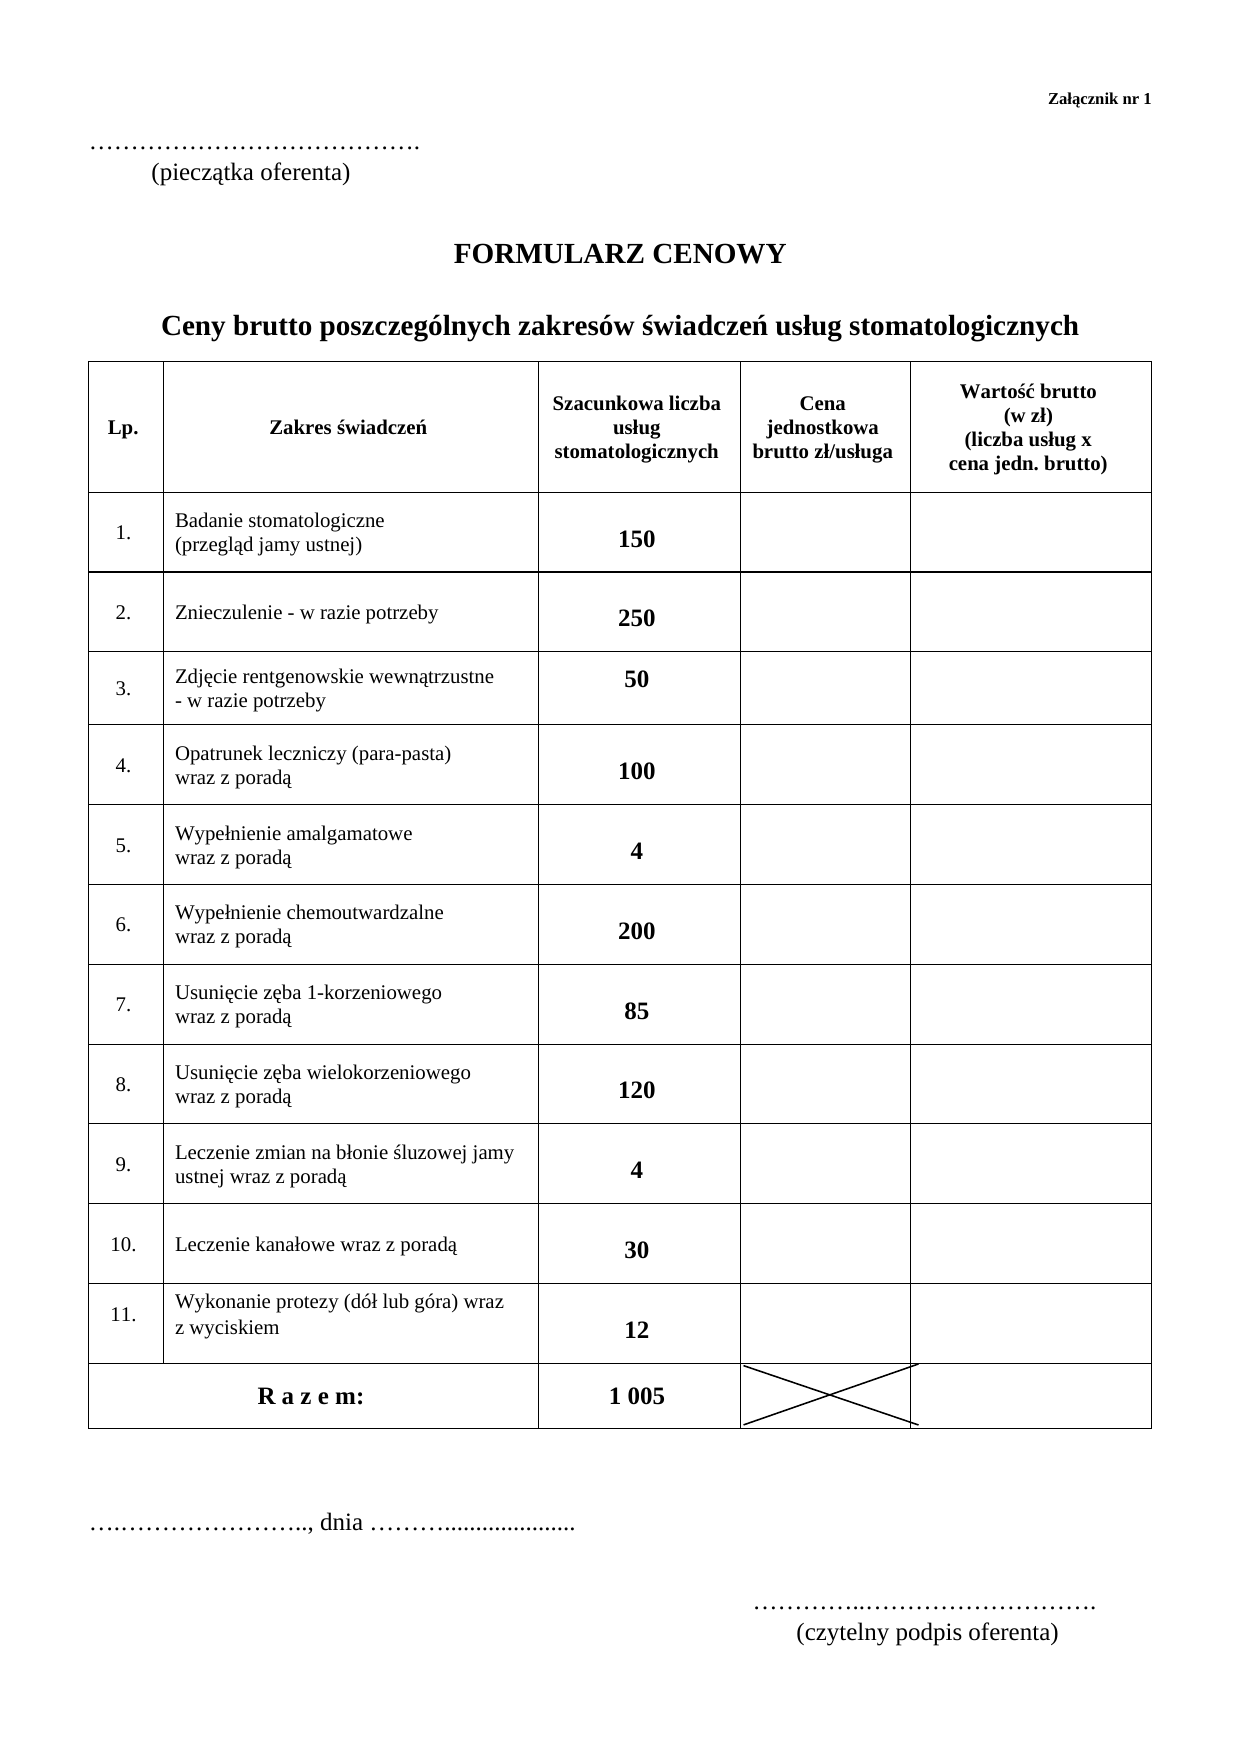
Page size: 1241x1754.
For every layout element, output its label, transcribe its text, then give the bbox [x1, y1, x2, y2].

table_cell [911, 573, 1151, 651]
table_cell 120 [539, 1045, 740, 1123]
table_cell [741, 1364, 910, 1427]
table_cell [911, 493, 1151, 571]
table_header Wartość brutto (w zł) (liczba usług x cena jedn. brutto) [911, 362, 1151, 492]
table_cell Wykonanie protezy (dół lub góra) wraz z wyciskiem [164, 1284, 538, 1363]
table_cell R a z e m: [89, 1364, 538, 1427]
table_cell 5. [89, 805, 163, 884]
table_cell Znieczulenie - w razie potrzeby [164, 573, 538, 651]
table_cell [741, 965, 910, 1043]
table_cell Leczenie zmian na błonie śluzowej jamy ustnej wraz z poradą [164, 1124, 538, 1203]
table_cell Usunięcie zęba 1-korzeniowego wraz z poradą [164, 965, 538, 1043]
table_cell 11. [89, 1284, 163, 1363]
table_cell 8. [89, 1045, 163, 1123]
table_cell 12 [539, 1284, 740, 1363]
text …………..………………………. (czytelny podpis oferenta) [752, 1586, 1152, 1646]
table_cell 4 [539, 1124, 740, 1203]
table_cell Badanie stomatologiczne (przegląd jamy ustnej) [164, 493, 538, 571]
table_cell [911, 965, 1151, 1043]
table_cell 100 [539, 725, 740, 804]
table_cell 250 [539, 573, 740, 651]
table_cell 2. [89, 573, 163, 651]
table_cell [911, 1204, 1151, 1283]
table_cell 9. [89, 1124, 163, 1203]
table_cell [741, 1204, 910, 1283]
table_cell [911, 725, 1151, 804]
table_header Szacunkowa liczba usług stomatologicznych [539, 362, 740, 492]
text FORMULARZ CENOWY Ceny brutto poszczególnych zakresów świadczeń usług stomatologicznych [89, 236, 1152, 342]
table_cell 10. [89, 1204, 163, 1283]
text Załącznik nr 1 [87, 89, 1152, 108]
table_cell [741, 1045, 910, 1123]
table_cell [911, 805, 1151, 884]
table_cell [741, 1124, 910, 1203]
table_cell 150 [539, 493, 740, 571]
table_cell [911, 1284, 1151, 1363]
table_header Lp. [89, 362, 163, 492]
table_cell [741, 805, 910, 884]
table_cell 1 005 [539, 1364, 740, 1427]
table_cell 4. [89, 725, 163, 804]
table_cell 6. [89, 885, 163, 964]
table_cell [741, 493, 910, 571]
table_cell Leczenie kanałowe wraz z poradą [164, 1204, 538, 1283]
table_header Zakres świadczeń [164, 362, 538, 492]
table_cell [741, 1284, 910, 1363]
table_cell [911, 1045, 1151, 1123]
table_header Cena jednostkowa brutto zł/usługa [741, 362, 910, 492]
text ….………………….., dnia ………..................... [89, 1507, 1152, 1567]
table_cell [911, 652, 1151, 724]
text …………………………………. (pieczątka oferenta) [89, 126, 1152, 217]
table_cell Wypełnienie amalgamatowe wraz z poradą [164, 805, 538, 884]
table_cell 85 [539, 965, 740, 1043]
table_cell [911, 1124, 1151, 1203]
table_cell Zdjęcie rentgenowskie wewnątrzustne - w razie potrzeby [164, 652, 538, 724]
table_cell 3. [89, 652, 163, 724]
table_cell Opatrunek leczniczy (para-pasta) wraz z poradą [164, 725, 538, 804]
table_cell [741, 725, 910, 804]
table_cell [741, 885, 910, 964]
table_cell 30 [539, 1204, 740, 1283]
table_cell 1. [89, 493, 163, 571]
table_cell 50 [539, 652, 740, 724]
table_cell Wypełnienie chemoutwardzalne wraz z poradą [164, 885, 538, 964]
table_cell 7. [89, 965, 163, 1043]
table_cell Usunięcie zęba wielokorzeniowego wraz z poradą [164, 1045, 538, 1123]
table_cell 200 [539, 885, 740, 964]
table_cell [741, 652, 910, 724]
table_cell [911, 1364, 1151, 1427]
table_cell 4 [539, 805, 740, 884]
table_cell [741, 573, 910, 651]
table_cell [911, 885, 1151, 964]
